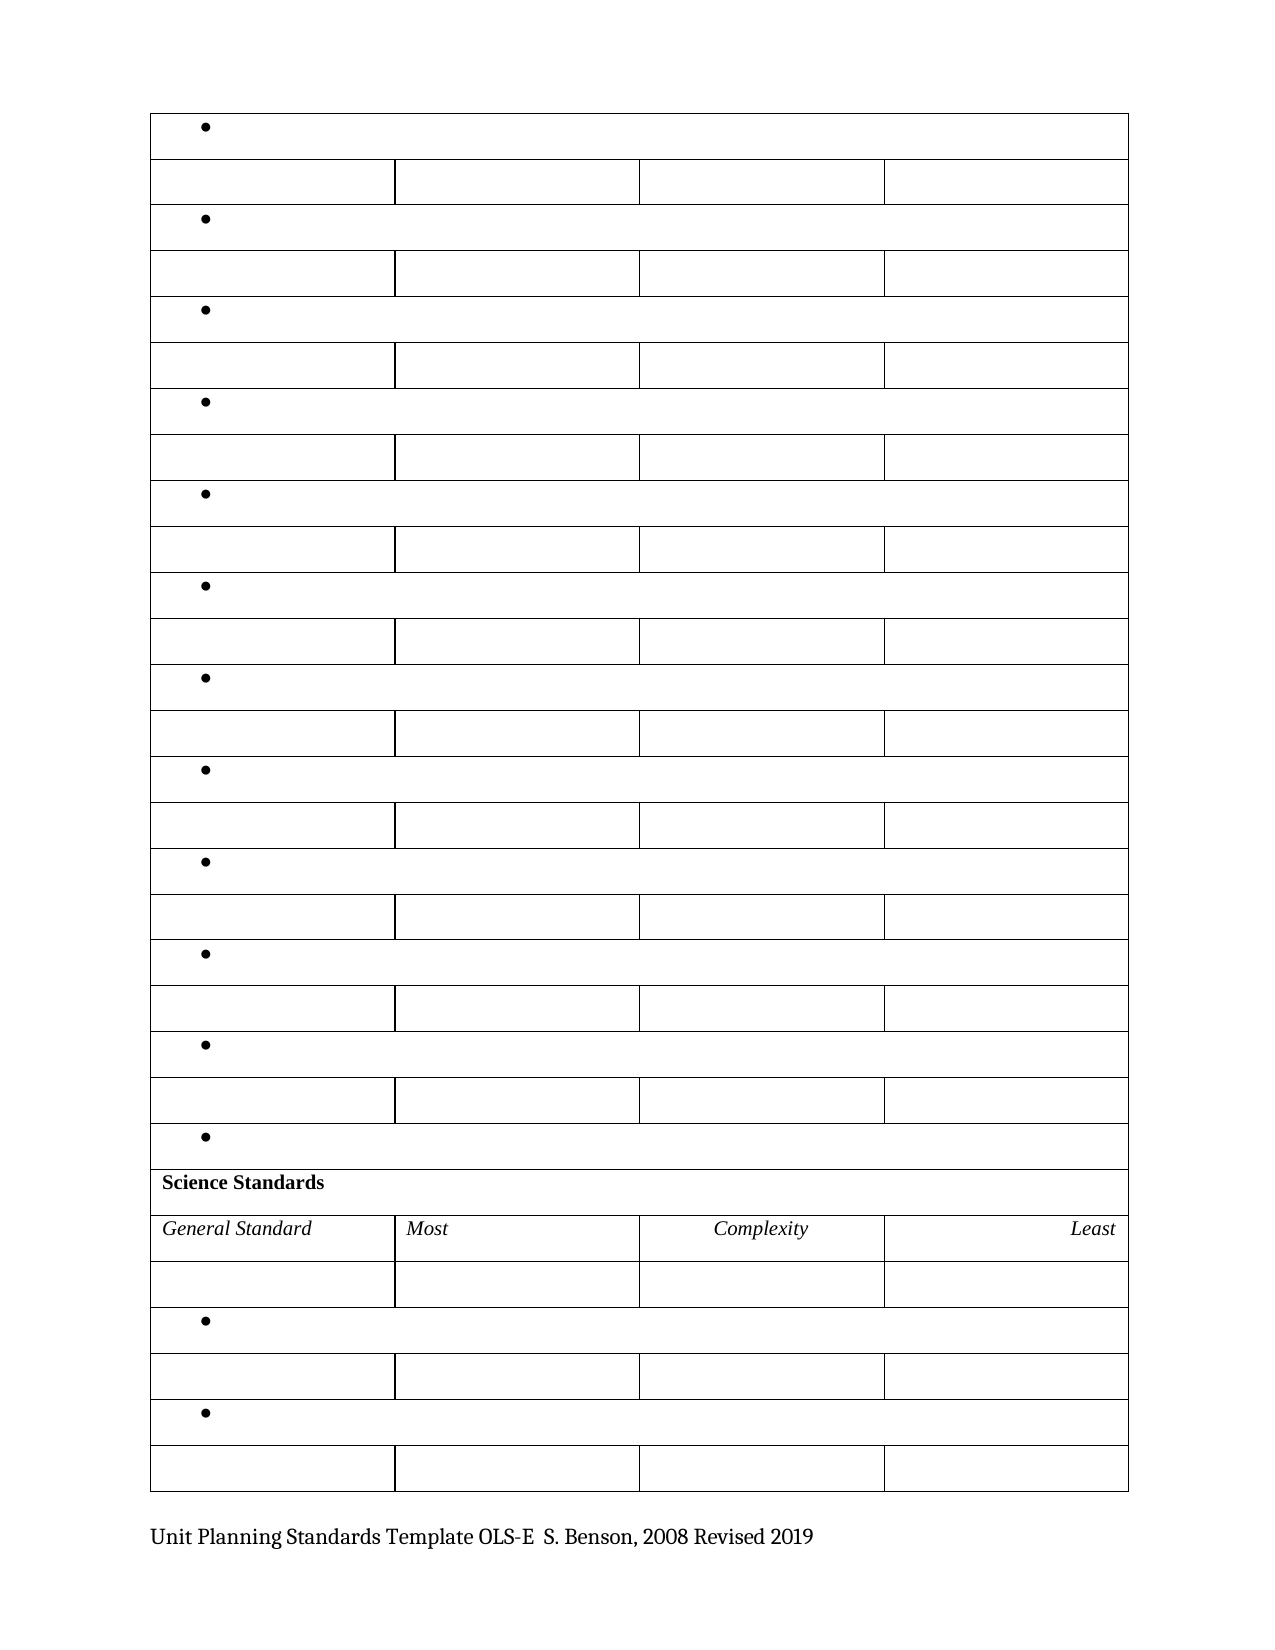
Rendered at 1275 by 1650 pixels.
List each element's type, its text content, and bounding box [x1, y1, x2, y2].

table_cell [885, 1078, 1128, 1123]
table_cell [151, 619, 394, 664]
table_cell [640, 986, 884, 1031]
table_cell [885, 711, 1128, 756]
table_cell [396, 435, 639, 480]
table_cell [151, 665, 1128, 710]
table_cell [151, 940, 1128, 985]
table_cell [885, 986, 1128, 1031]
table_cell [151, 573, 1128, 618]
table_cell Least [885, 1216, 1128, 1261]
table_cell [396, 160, 639, 204]
table_cell [640, 251, 884, 296]
table_cell [640, 1446, 884, 1491]
table_cell [151, 435, 394, 480]
table_cell [640, 803, 884, 847]
table_cell [396, 1446, 639, 1491]
table_cell [151, 895, 394, 939]
table_cell Most [396, 1216, 639, 1261]
table_cell [396, 251, 639, 296]
table_cell [151, 757, 1128, 802]
table_cell [640, 343, 884, 388]
table_cell [151, 251, 394, 296]
table_cell [885, 527, 1128, 572]
table_cell [396, 1078, 639, 1123]
table_cell [151, 1124, 1128, 1169]
table_cell [151, 1032, 1128, 1077]
table_cell [885, 1262, 1128, 1307]
table_cell [640, 1262, 884, 1307]
table_cell [640, 160, 884, 204]
table_cell [640, 895, 884, 939]
table_cell [151, 986, 394, 1031]
table_cell [885, 895, 1128, 939]
table_cell [640, 527, 884, 572]
table_cell [151, 711, 394, 756]
table_cell [396, 803, 639, 847]
table_cell Science Standards [151, 1170, 1128, 1215]
table_cell [151, 297, 1128, 342]
table_cell [885, 435, 1128, 480]
table_cell [151, 1308, 1128, 1353]
table_cell [396, 895, 639, 939]
table_cell [151, 849, 1128, 893]
table_cell [885, 160, 1128, 204]
table_cell [396, 1354, 639, 1399]
table_cell [396, 711, 639, 756]
table_cell [151, 389, 1128, 434]
table_cell [151, 1354, 394, 1399]
table_cell [151, 1446, 394, 1491]
table_cell [151, 481, 1128, 526]
table_cell [396, 343, 639, 388]
table_cell [396, 1262, 639, 1307]
table_cell [151, 527, 394, 572]
table_cell [151, 1262, 394, 1307]
table_cell [151, 160, 394, 204]
table_cell [640, 1354, 884, 1399]
table_cell [151, 1400, 1128, 1445]
table_cell [885, 619, 1128, 664]
table_cell [396, 986, 639, 1031]
table_cell [885, 803, 1128, 847]
table_cell [396, 619, 639, 664]
table_cell [640, 1078, 884, 1123]
table_cell [885, 251, 1128, 296]
table_cell General Standard [151, 1216, 394, 1261]
table_cell [640, 711, 884, 756]
table_cell [640, 619, 884, 664]
table_cell [396, 527, 639, 572]
table_cell [151, 803, 394, 847]
table_cell [885, 1446, 1128, 1491]
table_cell [151, 1078, 394, 1123]
table_cell Complexity [640, 1216, 884, 1261]
table_cell [885, 343, 1128, 388]
table_cell [151, 205, 1128, 250]
table_cell [640, 435, 884, 480]
table_cell [151, 343, 394, 388]
table_cell [151, 114, 1128, 158]
table_cell [885, 1354, 1128, 1399]
